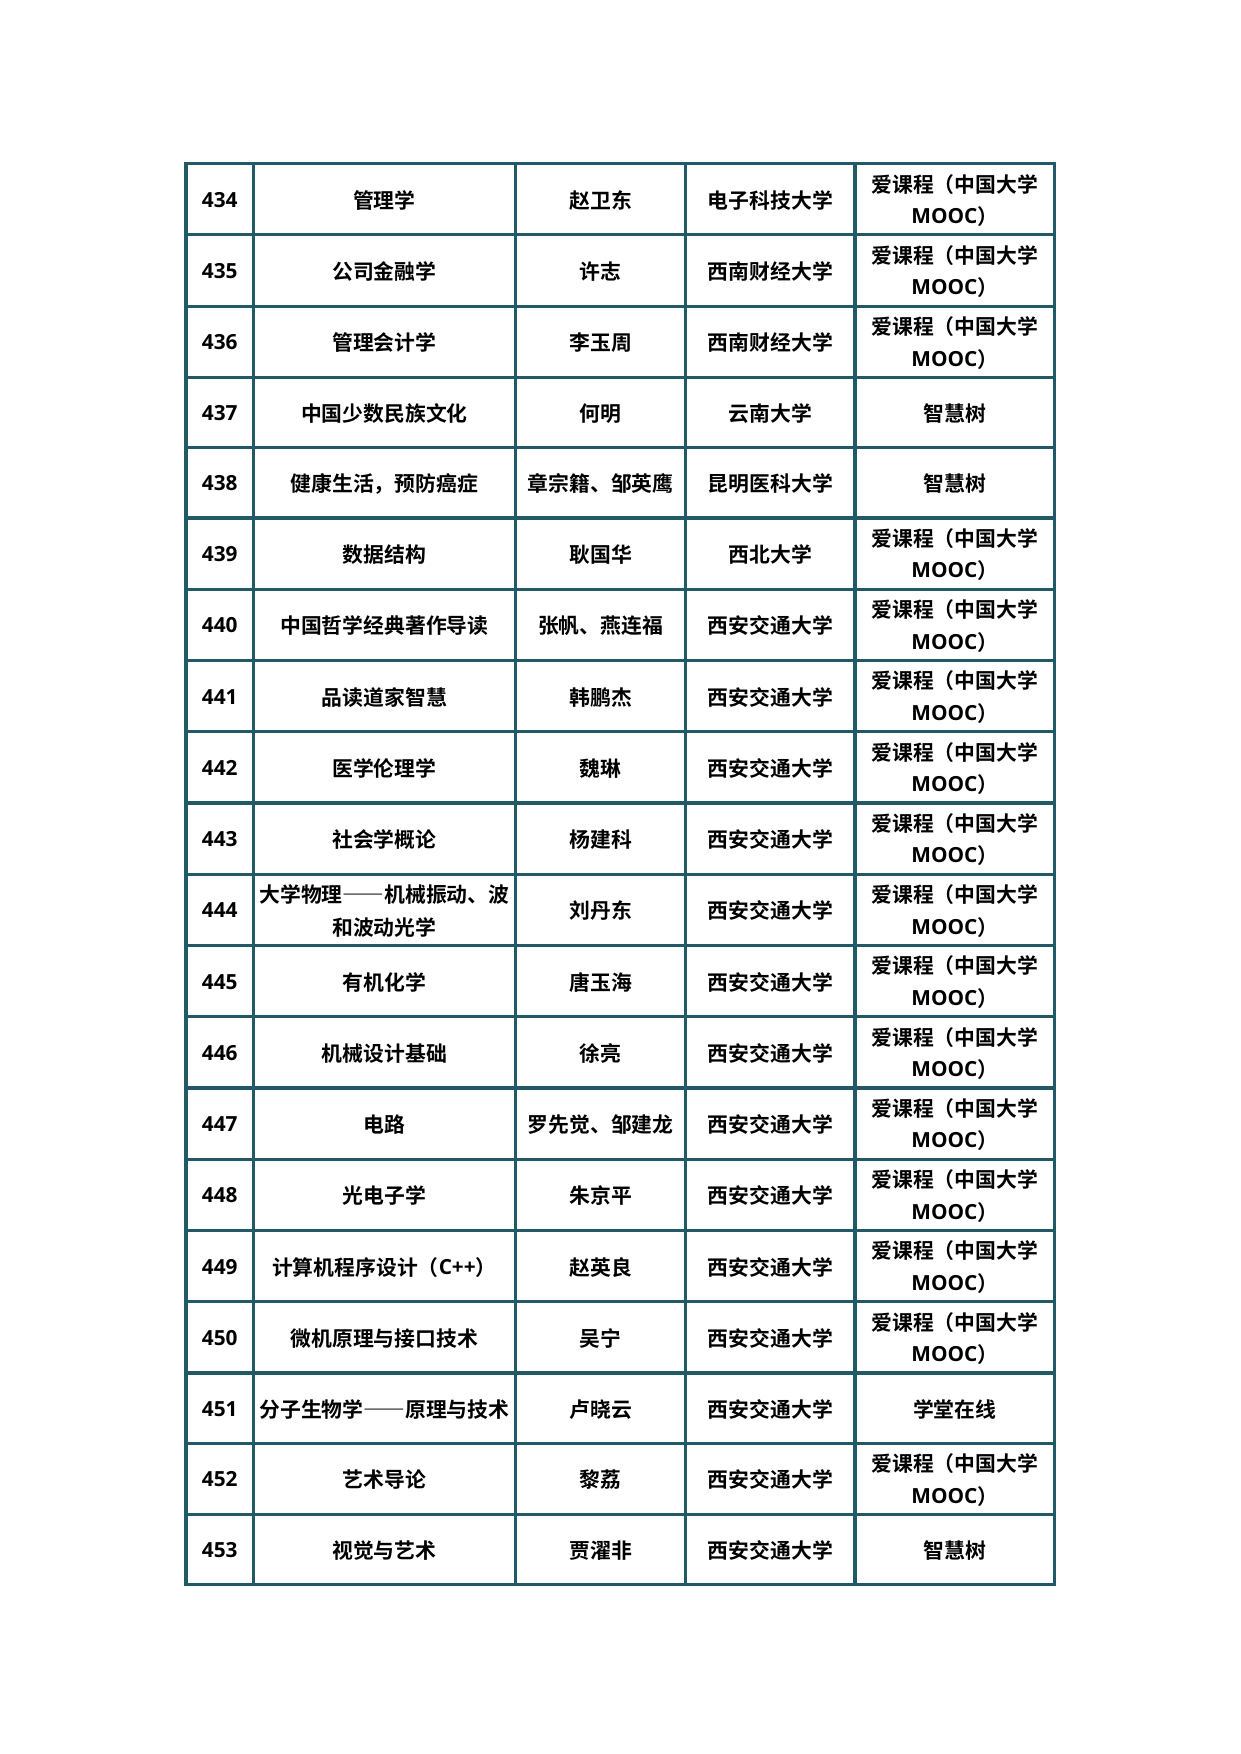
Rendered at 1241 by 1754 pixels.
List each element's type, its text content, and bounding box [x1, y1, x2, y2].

table_cell 李玉周 [517, 308, 684, 376]
table_cell 昆明医科大学 [687, 449, 853, 516]
table_cell 爱课程（中国大学MOOC） [857, 876, 1053, 944]
table_cell 分子生物学——原理与技术 [255, 1375, 514, 1442]
table_cell 西安交通大学 [687, 1161, 853, 1229]
table_cell 爱课程（中国大学MOOC） [857, 1445, 1053, 1513]
table_cell 447 [188, 1090, 252, 1158]
table_cell 西安交通大学 [687, 947, 853, 1015]
table_cell 爱课程（中国大学MOOC） [857, 308, 1053, 376]
table_cell 公司金融学 [255, 236, 514, 304]
table_cell 西安交通大学 [687, 1018, 853, 1086]
table_cell 440 [188, 591, 252, 659]
table_cell 西安交通大学 [687, 591, 853, 659]
table_cell 爱课程（中国大学MOOC） [857, 591, 1053, 659]
table_cell 卢晓云 [517, 1375, 684, 1442]
table_cell 电子科技大学 [687, 165, 853, 233]
table_cell 章宗籍、邹英鹰 [517, 449, 684, 516]
table_cell 爱课程（中国大学MOOC） [857, 733, 1053, 801]
table_cell 张帆、燕连福 [517, 591, 684, 659]
table_cell 西安交通大学 [687, 876, 853, 944]
table_cell 许志 [517, 236, 684, 304]
table_cell 医学伦理学 [255, 733, 514, 801]
table_cell 爱课程（中国大学MOOC） [857, 1161, 1053, 1229]
table_cell 爱课程（中国大学MOOC） [857, 805, 1053, 873]
table_cell 435 [188, 236, 252, 304]
table_cell 438 [188, 449, 252, 516]
table_cell 439 [188, 520, 252, 588]
table_cell 爱课程（中国大学MOOC） [857, 1090, 1053, 1158]
table_cell 计算机程序设计（C++） [255, 1232, 514, 1300]
table_cell 西安交通大学 [687, 805, 853, 873]
table_cell 吴宁 [517, 1303, 684, 1371]
table_cell 西安交通大学 [687, 733, 853, 801]
table_cell 西安交通大学 [687, 1445, 853, 1513]
table_cell 爱课程（中国大学MOOC） [857, 520, 1053, 588]
table_cell 西安交通大学 [687, 1516, 853, 1583]
table_cell 西南财经大学 [687, 308, 853, 376]
table_cell 爱课程（中国大学MOOC） [857, 1303, 1053, 1371]
table_cell 爱课程（中国大学MOOC） [857, 236, 1053, 304]
table_cell 436 [188, 308, 252, 376]
table_cell 智慧树 [857, 449, 1053, 516]
table_cell 452 [188, 1445, 252, 1513]
table_cell 学堂在线 [857, 1375, 1053, 1442]
table_cell 唐玉海 [517, 947, 684, 1015]
table_cell 434 [188, 165, 252, 233]
table_cell 450 [188, 1303, 252, 1371]
table_cell 管理会计学 [255, 308, 514, 376]
table_cell 杨建科 [517, 805, 684, 873]
table_cell 艺术导论 [255, 1445, 514, 1513]
table_cell 管理学 [255, 165, 514, 233]
table_cell 刘丹东 [517, 876, 684, 944]
table_cell 444 [188, 876, 252, 944]
table_cell 电路 [255, 1090, 514, 1158]
table_cell 448 [188, 1161, 252, 1229]
table_cell 云南大学 [687, 379, 853, 446]
table_cell 西安交通大学 [687, 662, 853, 730]
table_cell 爱课程（中国大学MOOC） [857, 1018, 1053, 1086]
table_cell 健康生活，预防癌症 [255, 449, 514, 516]
table_cell 西安交通大学 [687, 1090, 853, 1158]
table_cell 徐亮 [517, 1018, 684, 1086]
table_cell 爱课程（中国大学MOOC） [857, 947, 1053, 1015]
table_cell 西安交通大学 [687, 1375, 853, 1442]
table_cell 数据结构 [255, 520, 514, 588]
table_cell 爱课程（中国大学MOOC） [857, 662, 1053, 730]
table_cell 446 [188, 1018, 252, 1086]
table_cell 中国哲学经典著作导读 [255, 591, 514, 659]
table_cell 韩鹏杰 [517, 662, 684, 730]
table_cell 赵英良 [517, 1232, 684, 1300]
table_cell 453 [188, 1516, 252, 1583]
table_cell 437 [188, 379, 252, 446]
table_cell 中国少数民族文化 [255, 379, 514, 446]
table_cell 443 [188, 805, 252, 873]
table_cell 朱京平 [517, 1161, 684, 1229]
table_cell 爱课程（中国大学MOOC） [857, 165, 1053, 233]
table_cell 445 [188, 947, 252, 1015]
table_cell 441 [188, 662, 252, 730]
table_cell 有机化学 [255, 947, 514, 1015]
table_cell 贾濯非 [517, 1516, 684, 1583]
table_cell 品读道家智慧 [255, 662, 514, 730]
table_cell 西安交通大学 [687, 1232, 853, 1300]
table_cell 449 [188, 1232, 252, 1300]
table_cell 光电子学 [255, 1161, 514, 1229]
table_cell 451 [188, 1375, 252, 1442]
table_cell 大学物理——机械振动、波和波动光学 [255, 876, 514, 944]
table_cell 赵卫东 [517, 165, 684, 233]
table_cell 西南财经大学 [687, 236, 853, 304]
table_cell 442 [188, 733, 252, 801]
table_cell 社会学概论 [255, 805, 514, 873]
table_cell 视觉与艺术 [255, 1516, 514, 1583]
table_cell 耿国华 [517, 520, 684, 588]
table_cell 黎荔 [517, 1445, 684, 1513]
table_cell 西北大学 [687, 520, 853, 588]
table_cell 罗先觉、邹建龙 [517, 1090, 684, 1158]
table_cell 智慧树 [857, 1516, 1053, 1583]
table_cell 微机原理与接口技术 [255, 1303, 514, 1371]
table_cell 机械设计基础 [255, 1018, 514, 1086]
table_cell 魏琳 [517, 733, 684, 801]
table_cell 西安交通大学 [687, 1303, 853, 1371]
table_cell 智慧树 [857, 379, 1053, 446]
table_cell 爱课程（中国大学MOOC） [857, 1232, 1053, 1300]
table_cell 何明 [517, 379, 684, 446]
